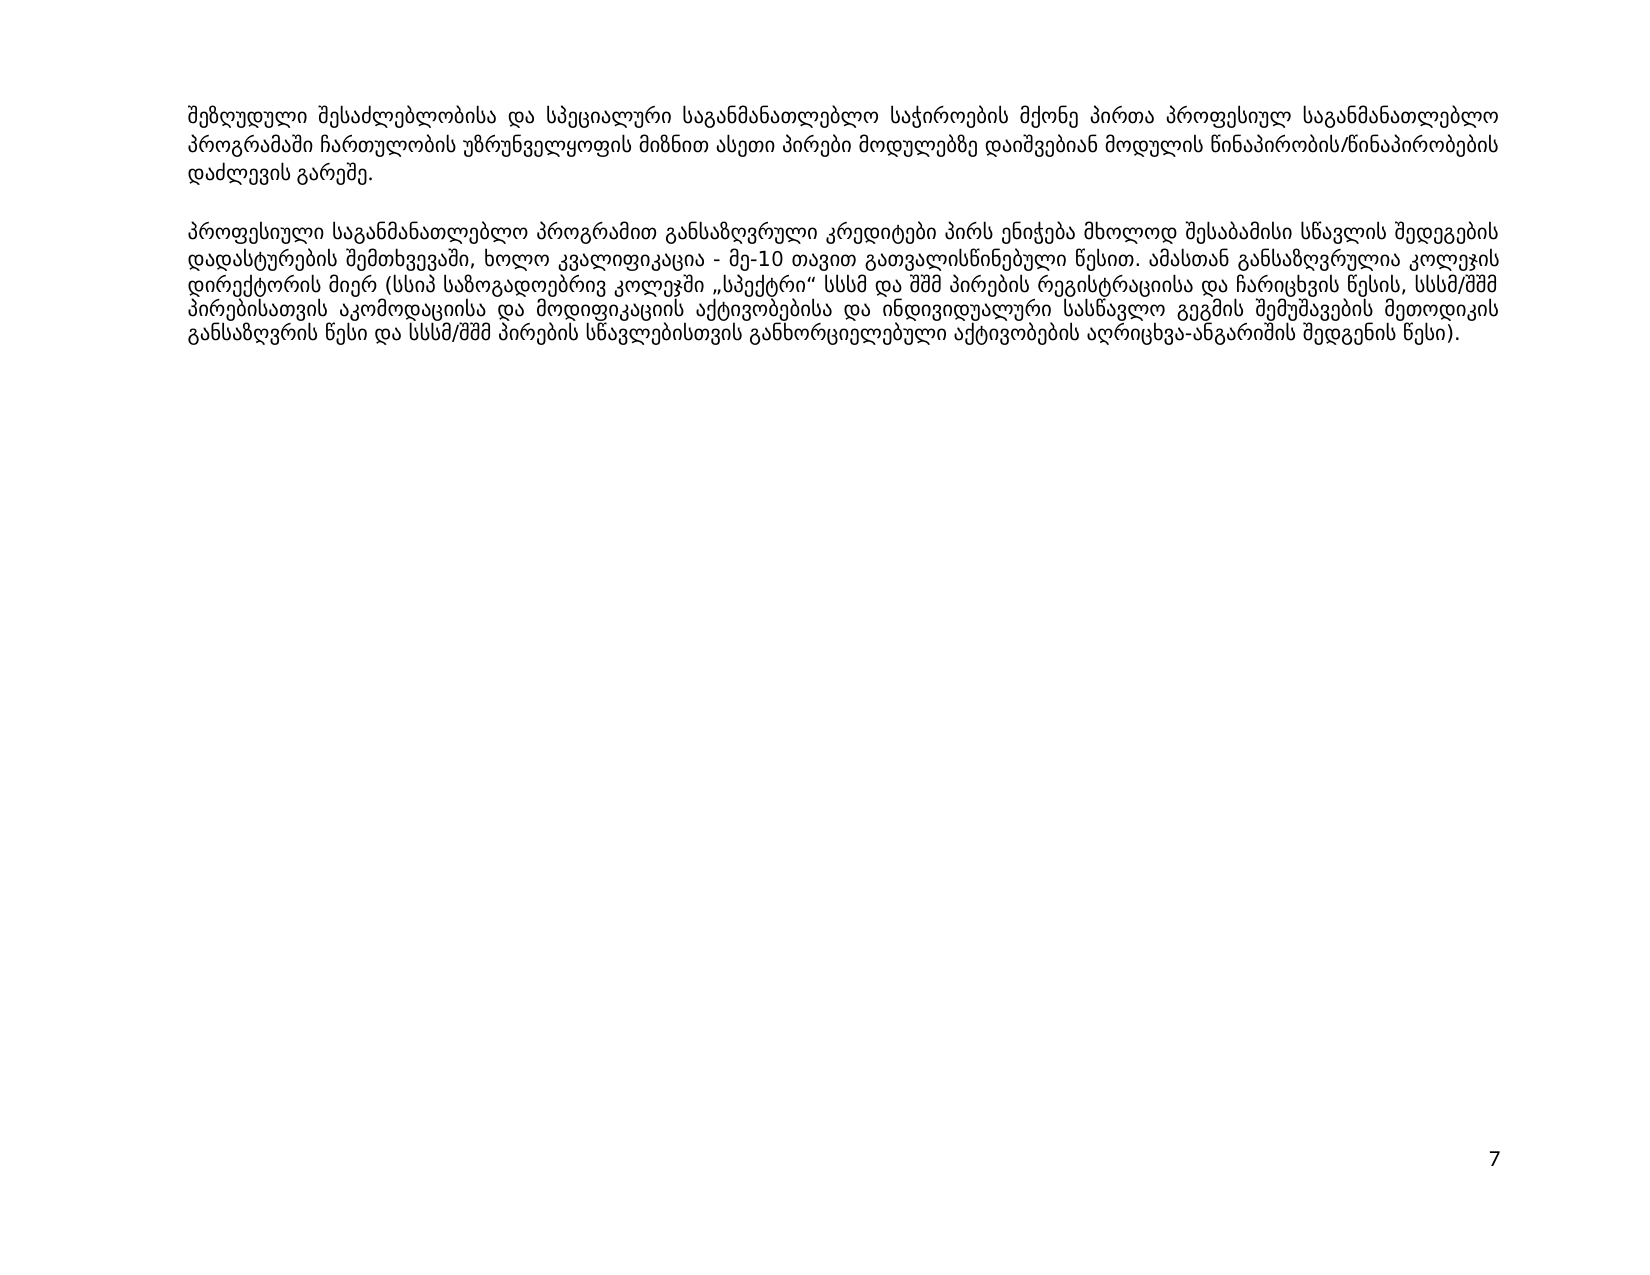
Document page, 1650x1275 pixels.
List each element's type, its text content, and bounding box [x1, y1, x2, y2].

text პროფესიული საგანმანათლებლო პროგრამით განსაზღვრული კრედიტები პირს ენიჭება მხოლოდ შესაბამისი სწავლის შედეგების დადასტურების შემთხვევაში, ხოლო კვალიფიკაცია - მე-10 თავით გათვალისწინებული წესით. ამასთან განსაზღვრულია კოლეჯის დირექტორის მიერ (სსიპ საზოგადოებრივ კოლეჯში „სპექტრი“ სსსმ და შშმ პირების რეგისტრაციისა და ჩარიცხვის წესის, სსსმ/შშმ პირებისათვის აკომოდაციისა და მოდიფიკაციის აქტივობებისა და ინდივიდუალური სასწავლო გეგმის შემუშავების მეთოდიკის განსაზღვრის წესი და სსსმ/შშმ პირების სწავლებისთვის განხორციელებული აქტივობების აღრიცხვა-ანგარიშის შედგენის წესი). [187, 220, 1500, 346]
text შეზღუდული შესაძლებლობისა და სპეციალური საგანმანათლებლო საჭიროების მქონე პირთა პროფესიულ საგანმანათლებლო პროგრამაში ჩართულობის უზრუნველყოფის მიზნით ასეთი პირები მოდულებზე დაიშვებიან მოდულის წინაპირობის/წინაპირობების დაძლევის გარეშე. [187, 102, 1500, 187]
